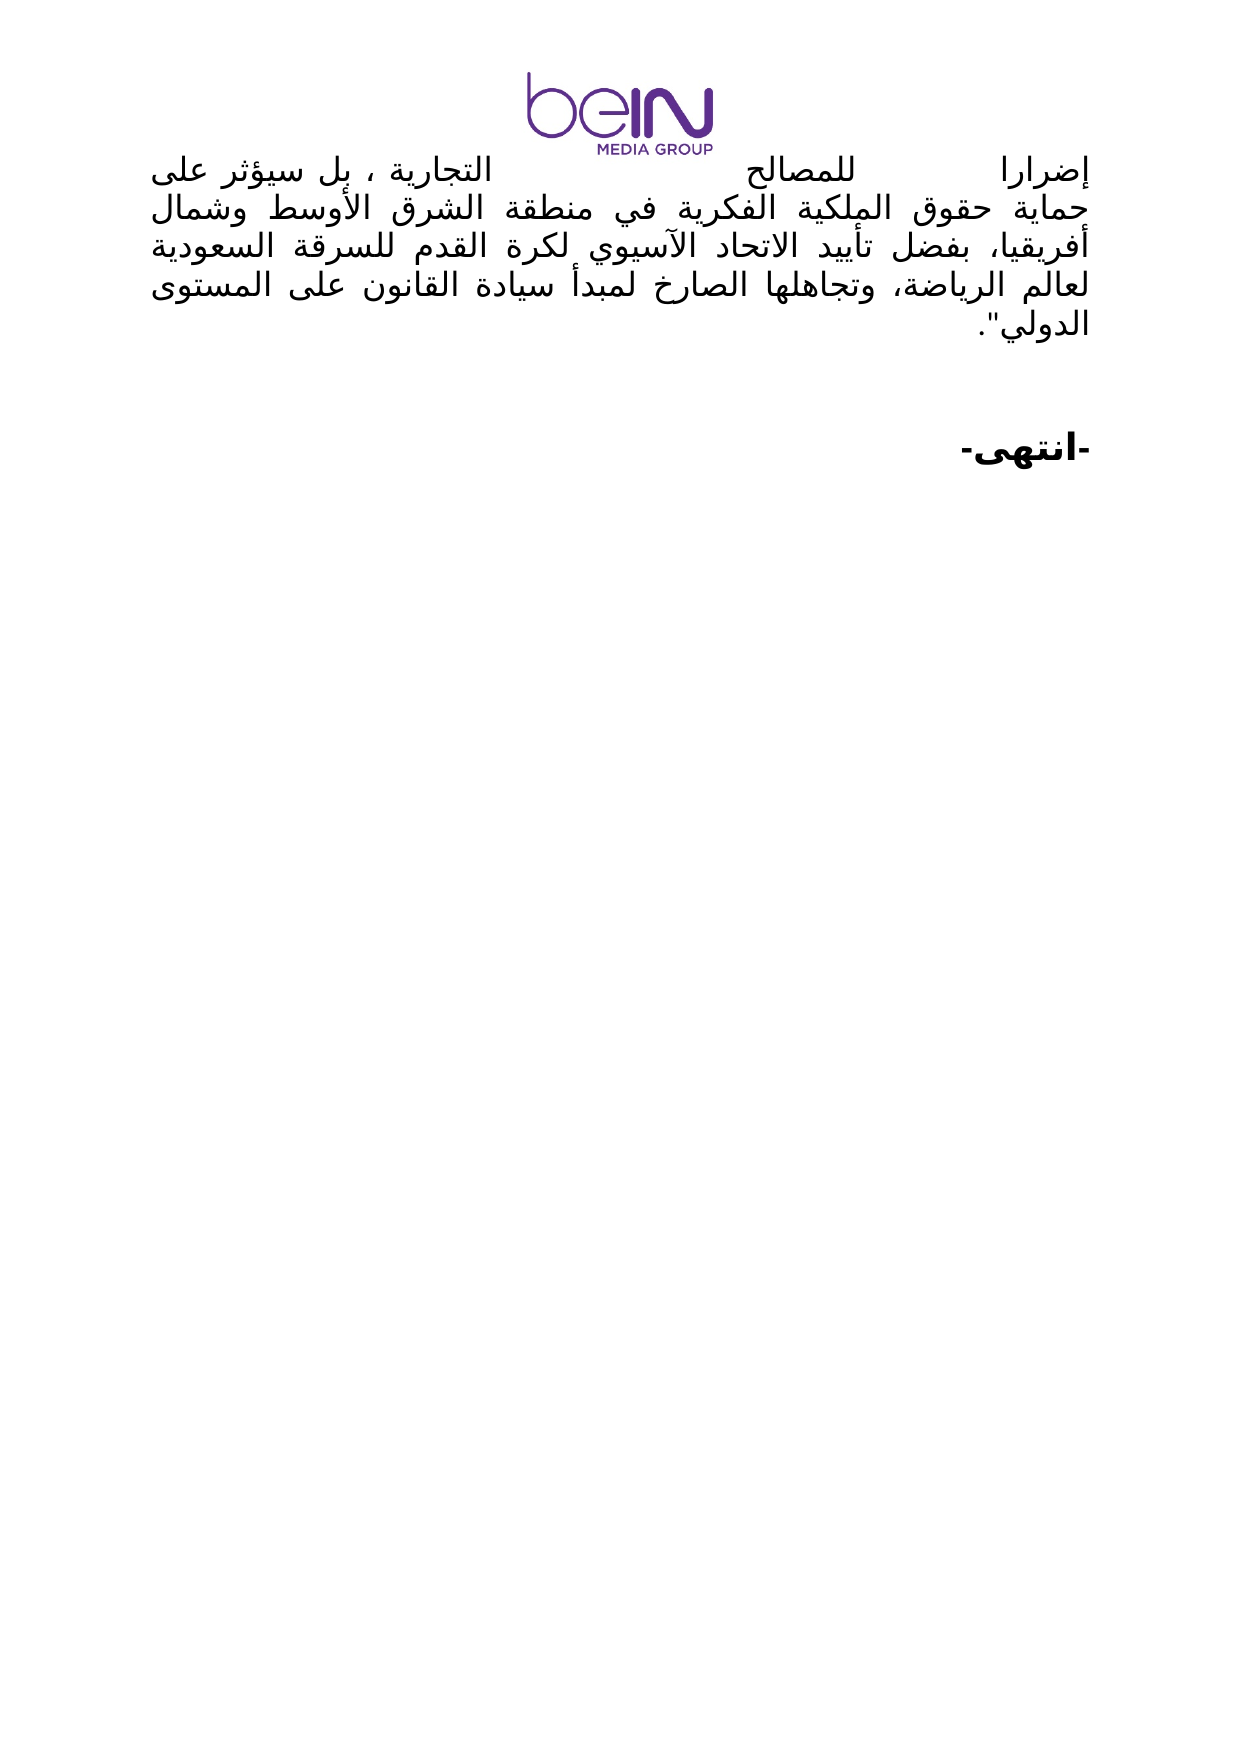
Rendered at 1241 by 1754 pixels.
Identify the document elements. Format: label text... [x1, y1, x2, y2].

picture [510, 59, 726, 166]
text -انتهى- [150, 426, 1090, 469]
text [150, 150, 1090, 344]
